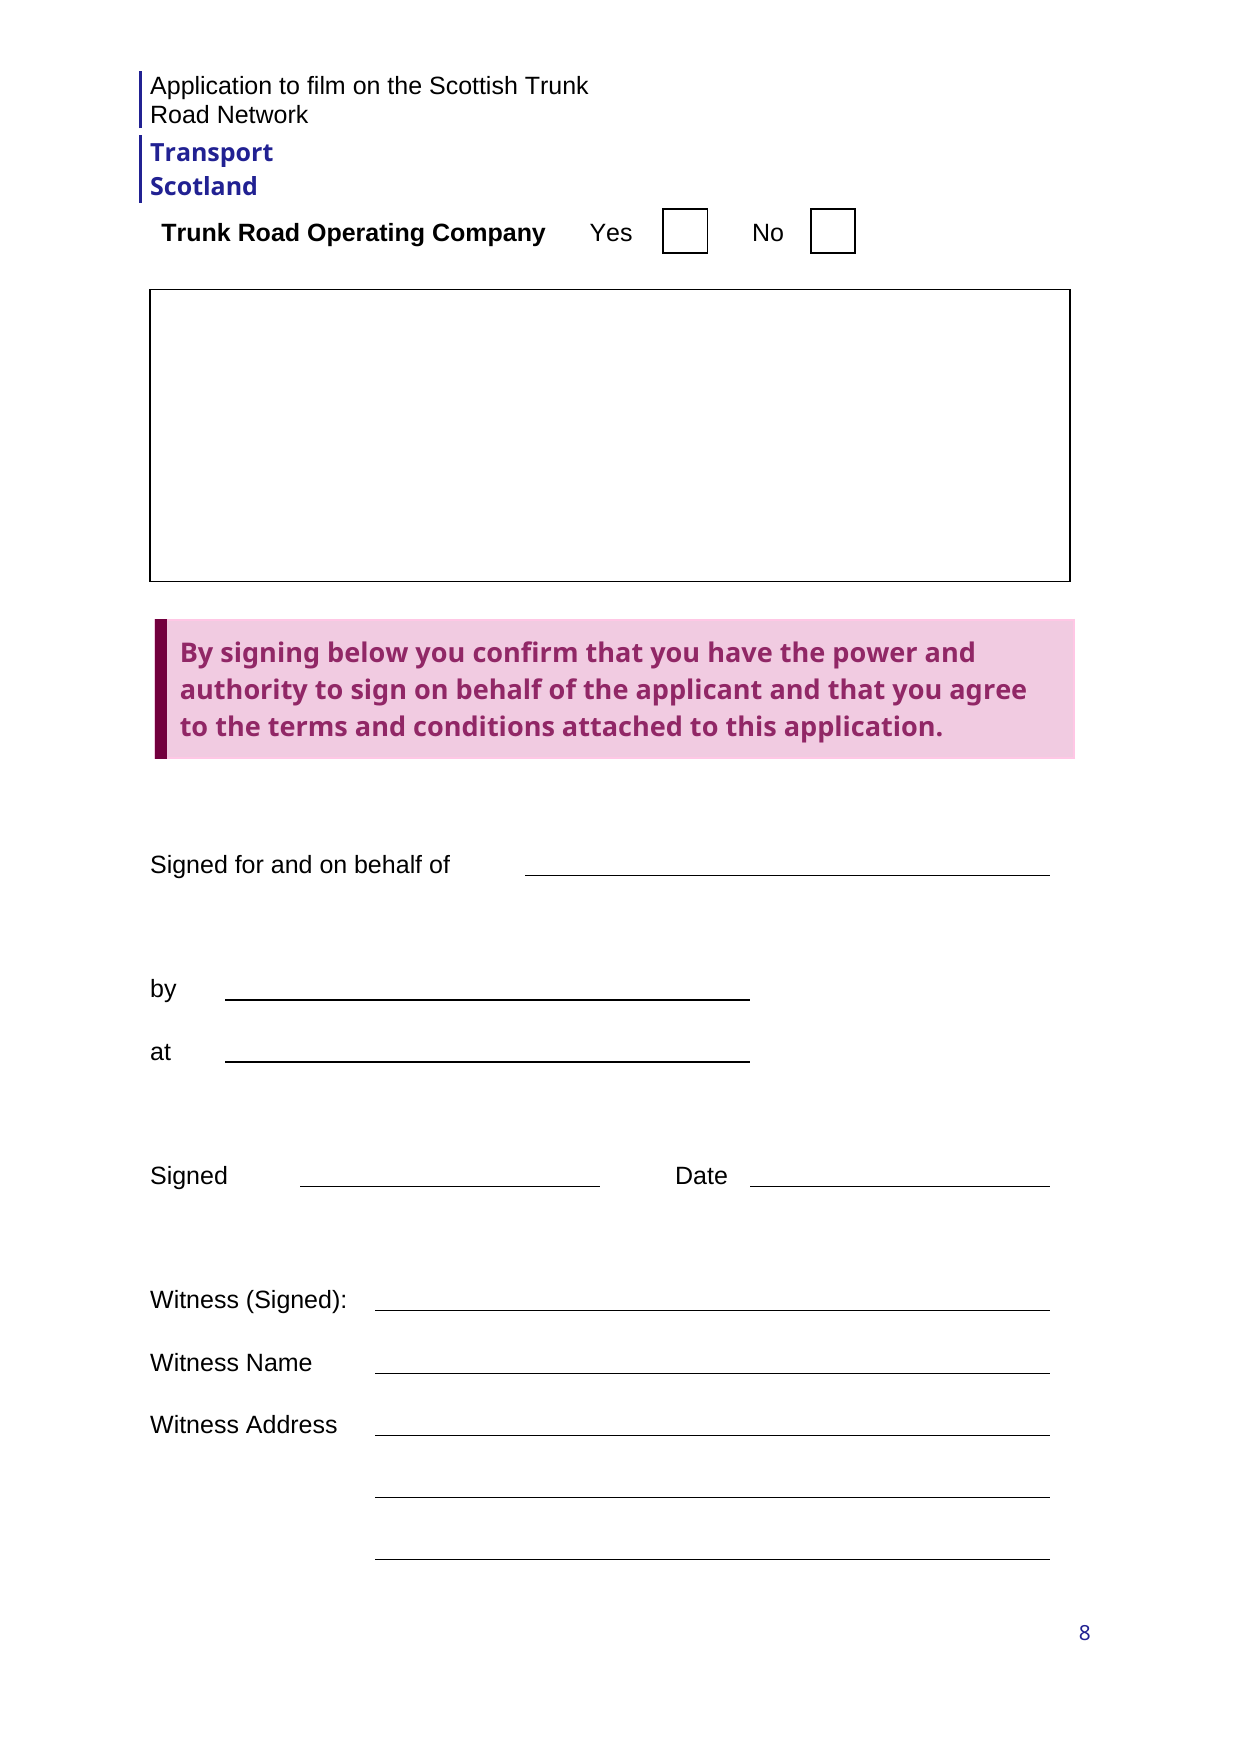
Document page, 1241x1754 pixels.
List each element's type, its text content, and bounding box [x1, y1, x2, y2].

table_header Yes [578, 209, 652, 260]
text Witness Name [150, 1347, 1090, 1376]
table_header No [741, 209, 800, 260]
text Witness Address [150, 1410, 1090, 1438]
text at [150, 1037, 1090, 1065]
text by [150, 974, 1090, 1003]
text By signing below you confirm that you have the power and authority to sign on behalf of the applicant and that you agree to the terms and conditions attached to this application. [167, 621, 1073, 757]
table_header [652, 209, 741, 260]
text Witness (Signed): [150, 1285, 1090, 1314]
table_header [800, 209, 1034, 260]
table_header Trunk Road Operating Company [150, 209, 578, 260]
text Signed for and on behalf of [150, 850, 1090, 879]
text Signed Date [150, 1161, 1090, 1190]
